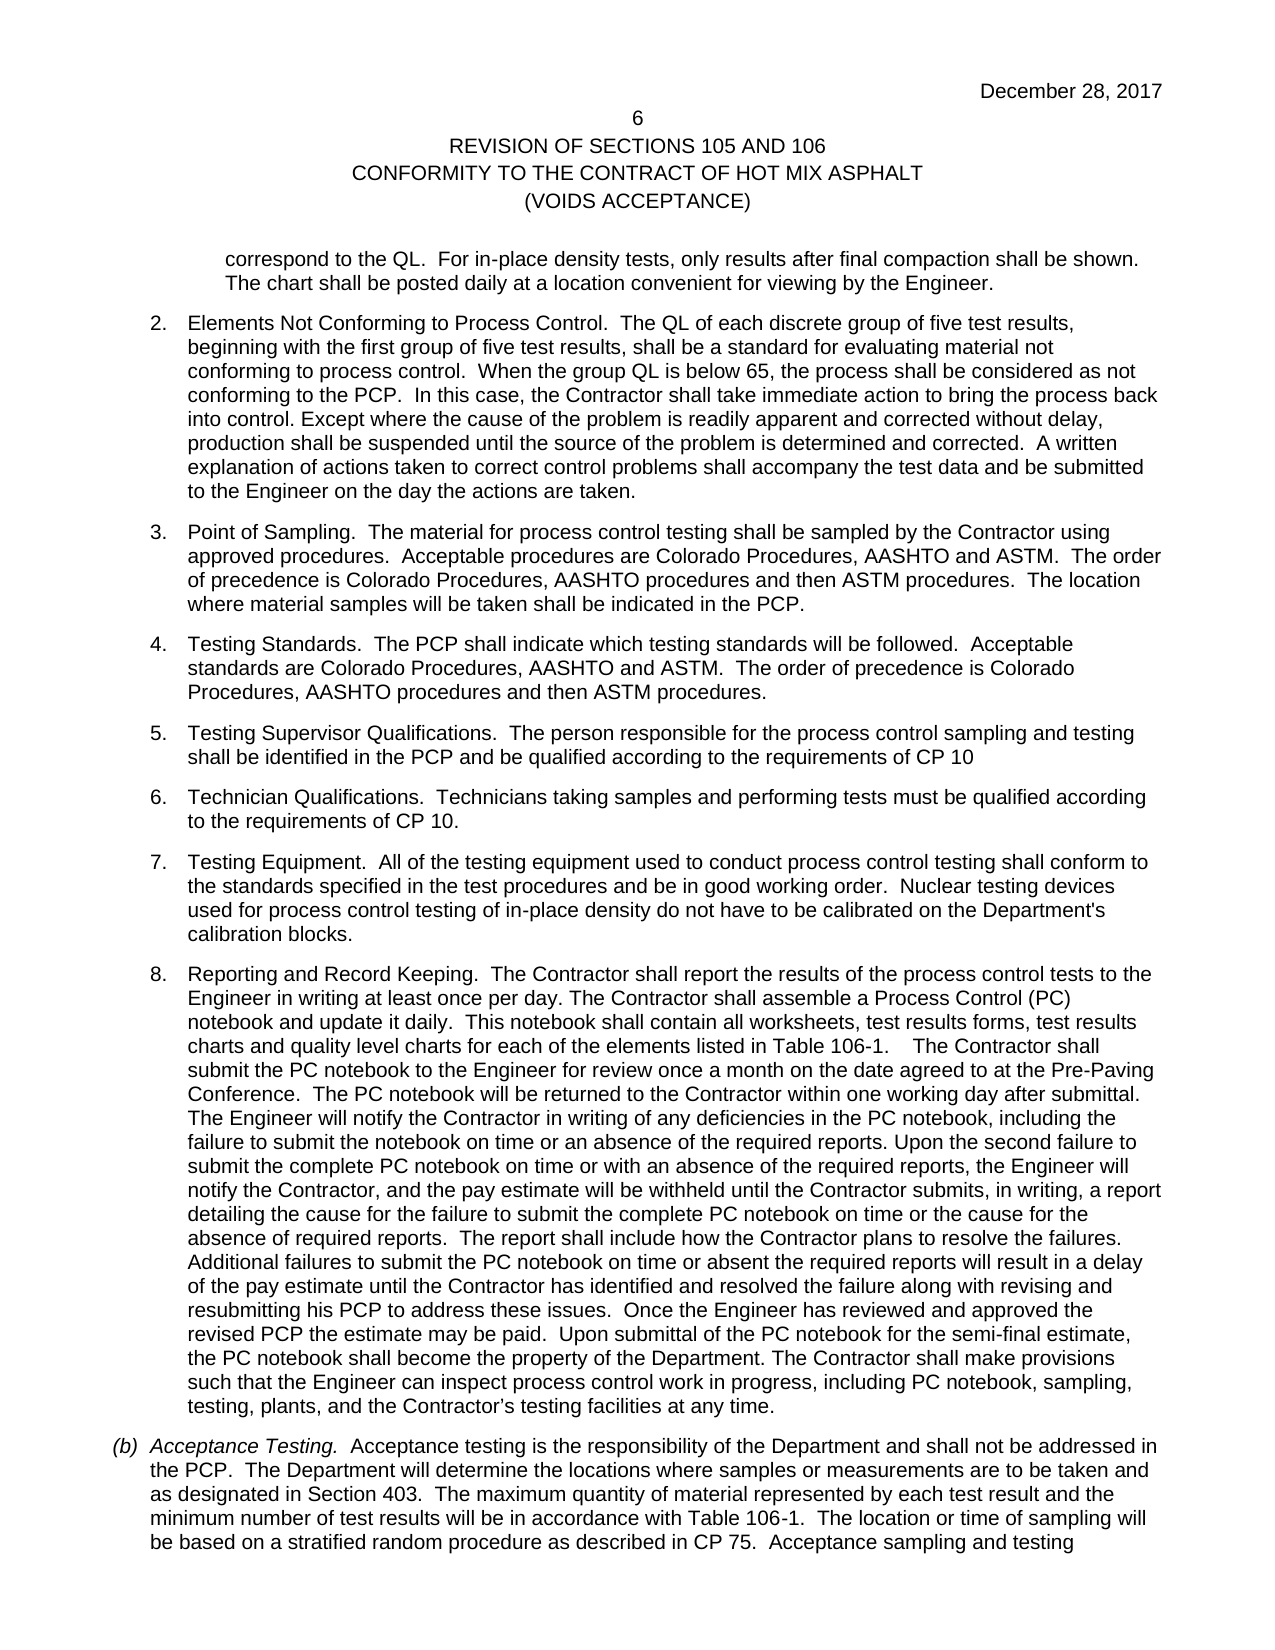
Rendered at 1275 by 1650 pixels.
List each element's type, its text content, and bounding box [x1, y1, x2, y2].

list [112, 1434, 1162, 1554]
text 4. Testing Standards. The PCP shall indicate which testing standards will be followed. Acceptable standards are Colorado Procedures, AASHTO and ASTM. The order of precedence is Colorado Procedures, AASHTO procedures and then ASTM procedures. [150, 632, 1162, 704]
text 2. Elements Not Conforming to Process Control. The QL of each discrete group of five test results, beginning with the first group of five test results, shall be a standard for evaluating material not conforming to process control. When the group QL is below 65, the process shall be considered as not conforming to the PCP. In this case, the Contractor shall take immediate action to bring the process back into control. Except where the cause of the problem is readily apparent and corrected without delay, production shall be suspended until the source of the problem is determined and corrected. A written explanation of actions taken to correct control problems shall accompany the test data and be submitted to the Engineer on the day the actions are taken. [150, 311, 1162, 503]
text 5. Testing Supervisor Qualifications. The person responsible for the process control sampling and testing shall be identified in the PCP and be qualified according to the requirements of CP 10 [150, 721, 1162, 768]
text 3. Point of Sampling. The material for process control testing shall be sampled by the Contractor using approved procedures. Acceptable procedures are Colorado Procedures, AASHTO and ASTM. The order of precedence is Colorado Procedures, AASHTO procedures and then ASTM procedures. The location where material samples will be taken shall be indicated in the PCP. [150, 519, 1162, 615]
text 6. Technician Qualifications. Technicians taking samples and performing tests must be qualified according to the requirements of CP 10. [150, 785, 1162, 833]
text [187, 247, 1162, 294]
text 7. Testing Equipment. All of the testing equipment used to conduct process control testing shall conform to the standards specified in the test procedures and be in good working order. Nuclear testing devices used for process control testing of in-place density do not have to be calibrated on the Department's calibration blocks. [150, 850, 1162, 946]
text 8. Reporting and Record Keeping. The Contractor shall report the results of the process control tests to the Engineer in writing at least once per day. The Contractor shall assemble a Process Control (PC) notebook and update it daily. This notebook shall contain all worksheets, test results forms, test results charts and quality level charts for each of the elements listed in Table 106-1. The Contractor shall submit the PC notebook to the Engineer for review once a month on the date agreed to at the Pre-Paving Conference. The PC notebook will be returned to the Contractor within one working day after submittal. The Engineer will notify the Contractor in writing of any deficiencies in the PC notebook, including the failure to submit the notebook on time or an absence of the required reports. Upon the second failure to submit the complete PC notebook on time or with an absence of the required reports, the Engineer will notify the Contractor, and the pay estimate will be withheld until the Contractor submits, in writing, a report detailing the cause for the failure to submit the complete PC notebook on time or the cause for the absence of required reports. The report shall include how the Contractor plans to resolve the failures. Additional failures to submit the PC notebook on time or absent the required reports will result in a delay of the pay estimate until the Contractor has identified and resolved the failure along with revising and resubmitting his PCP to address these issues. Once the Engineer has reviewed and approved the revised PCP the estimate may be paid. Upon submittal of the PC notebook for the semi-final estimate, the PC notebook shall become the property of the Department. The Contractor shall make provisions such that the Engineer can inspect process control work in progress, including PC notebook, sampling, testing, plants, and the Contractor’s testing facilities at any time. [150, 962, 1162, 1417]
